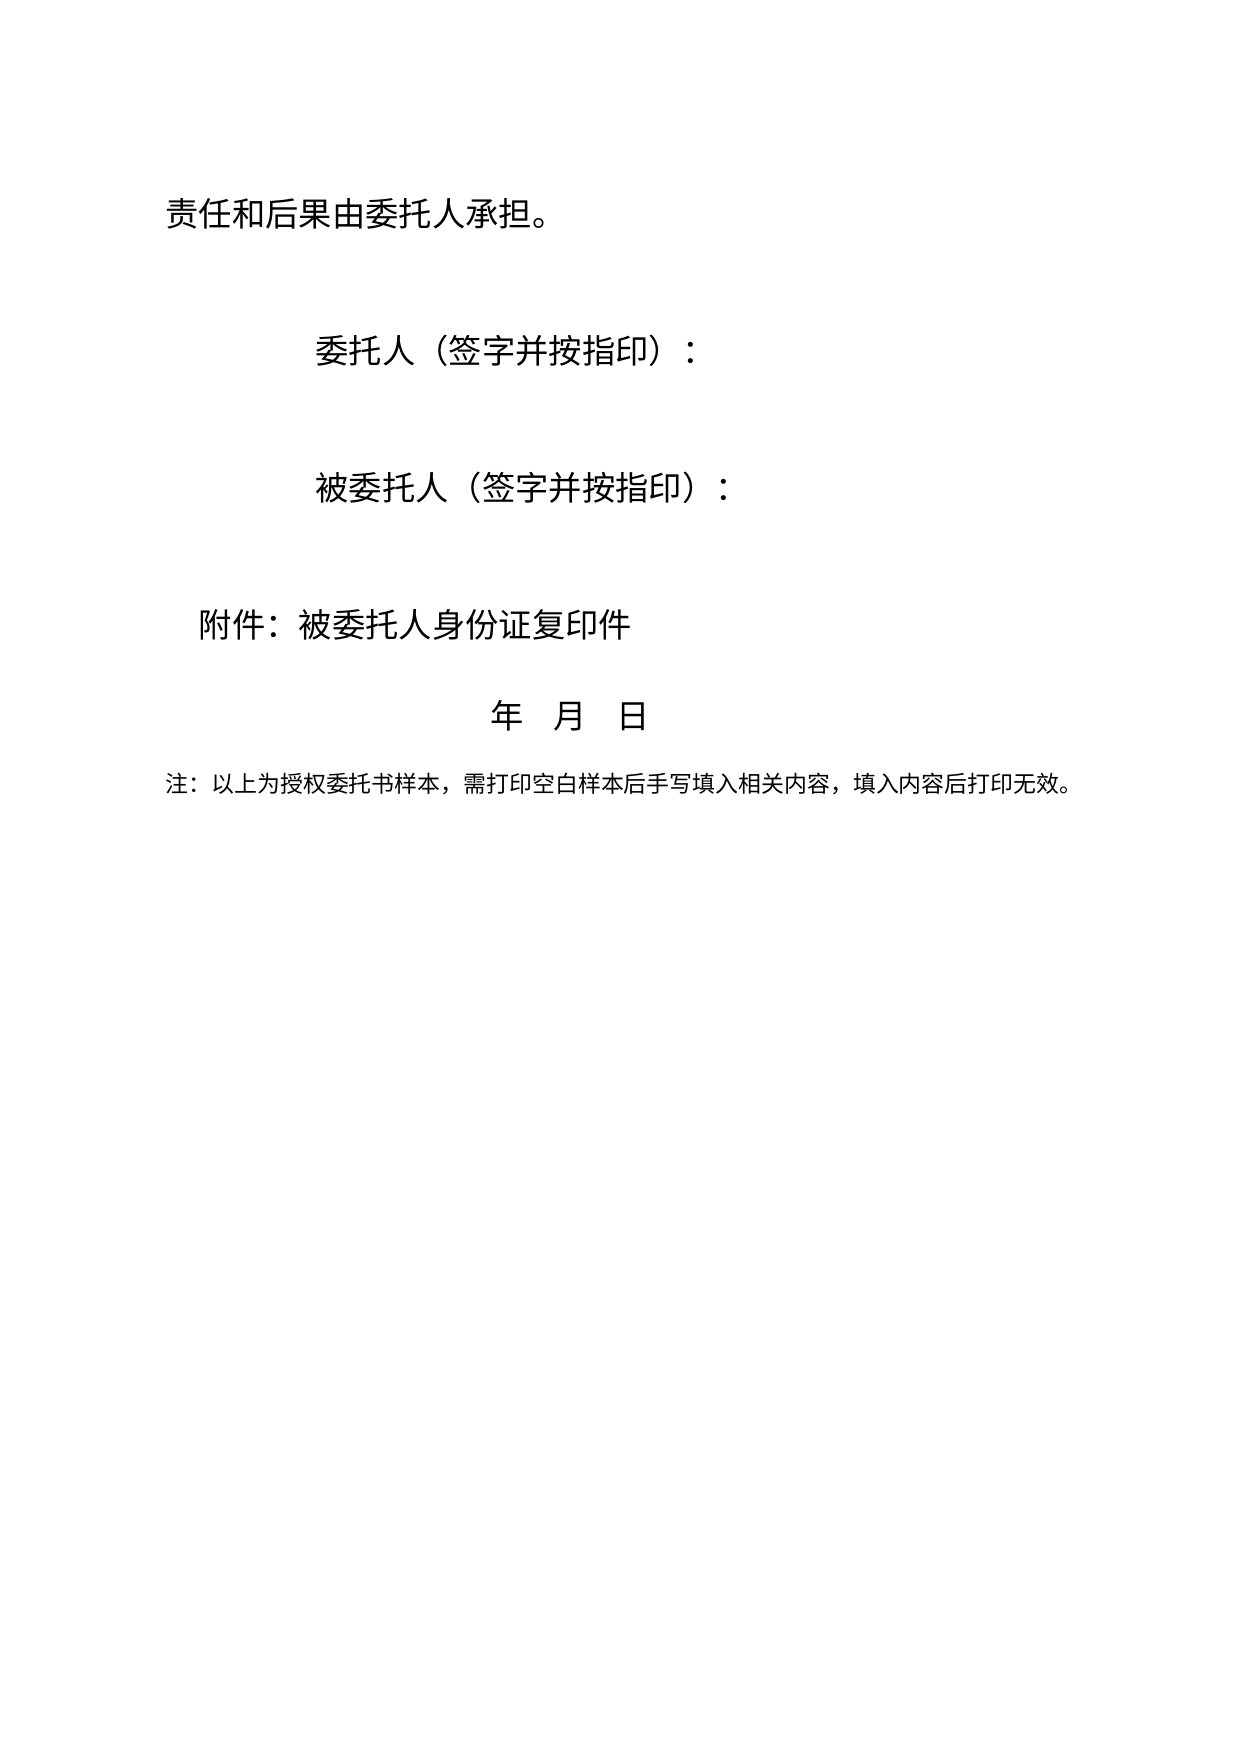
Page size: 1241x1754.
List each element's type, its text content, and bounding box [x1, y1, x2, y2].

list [165, 167, 1087, 258]
list 被委托人（签字并按指印）： [165, 441, 1087, 532]
text 注：以上为授权委托书样本，需打印空白样本后手写填入相关内容，填入内容后打印无效。 [165, 760, 1087, 806]
list 年 月 日 [165, 669, 1087, 760]
list 委托人（签字并按指印）： [165, 304, 1087, 395]
list 附件：被委托人身份证复印件 [165, 577, 1087, 669]
